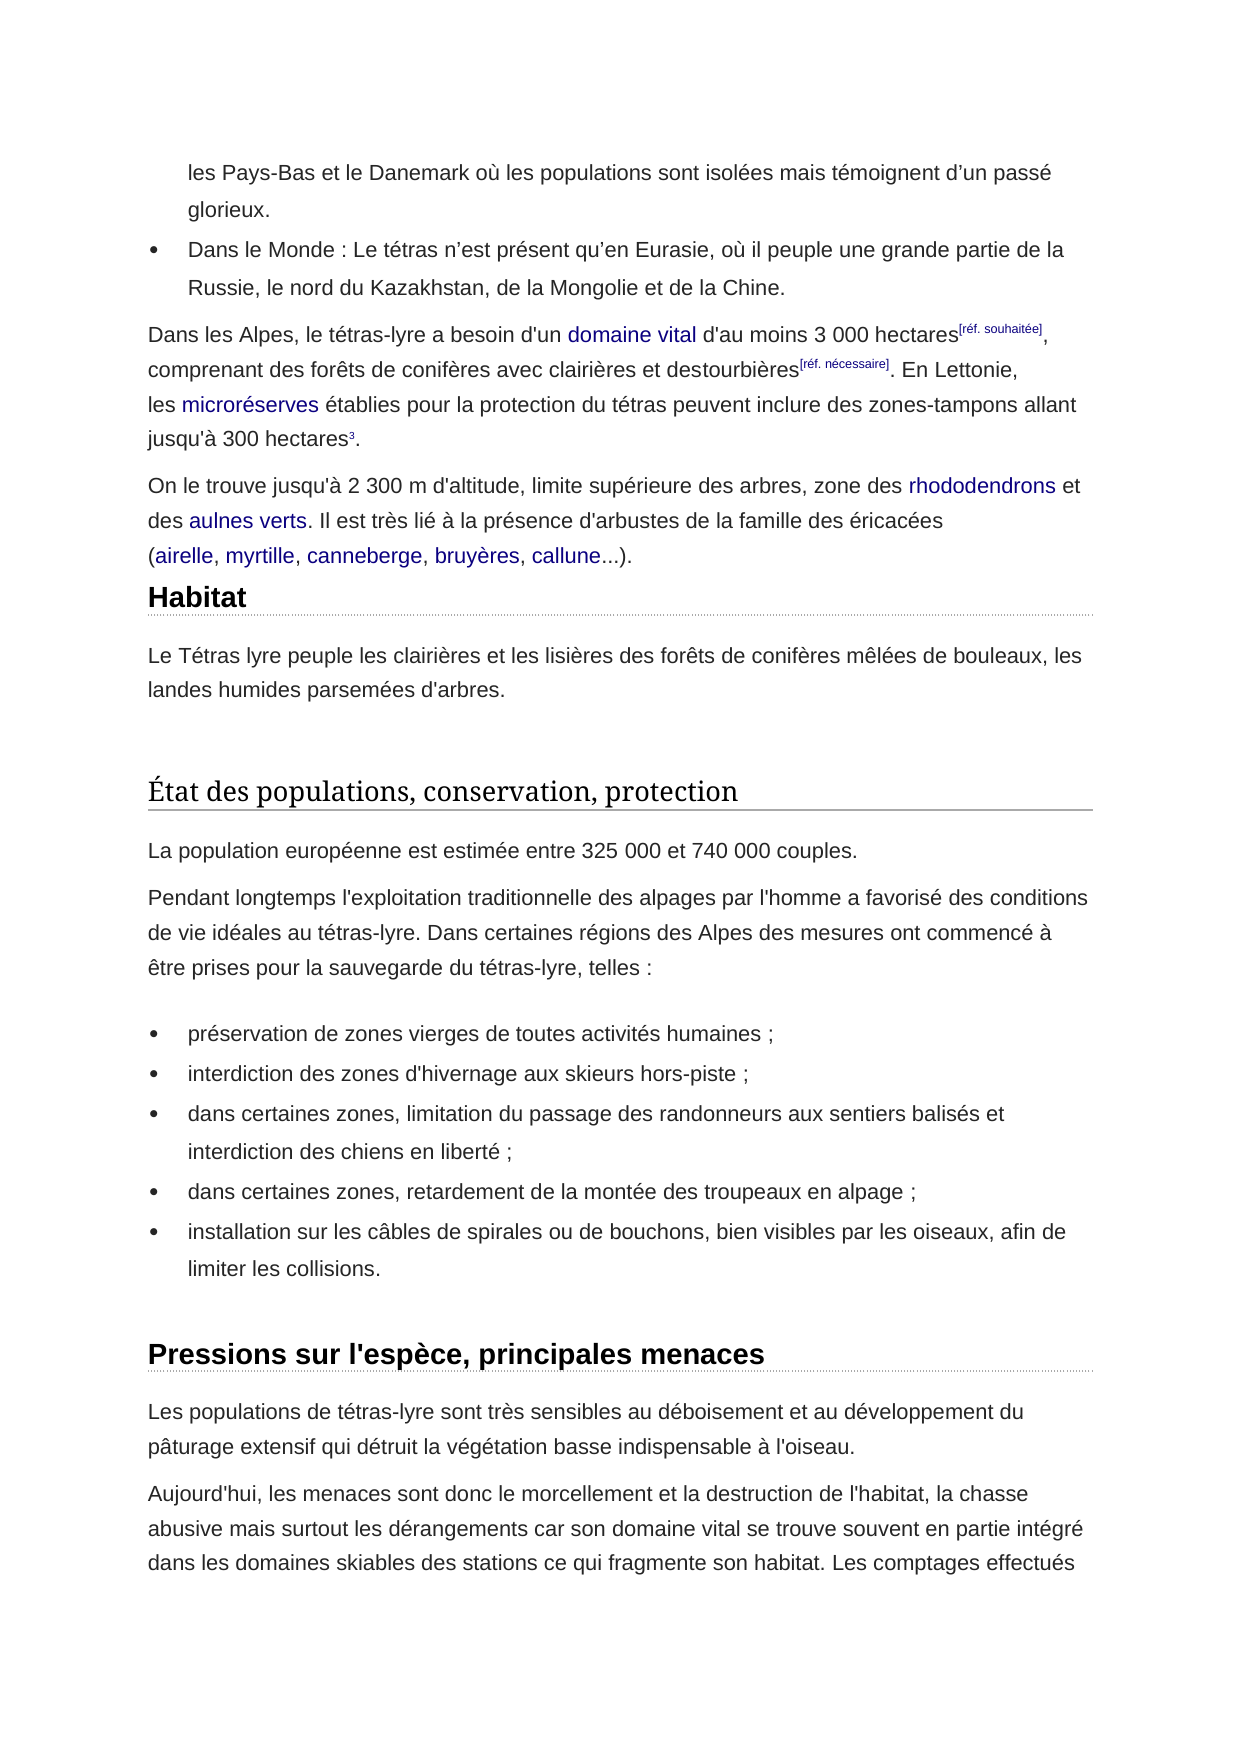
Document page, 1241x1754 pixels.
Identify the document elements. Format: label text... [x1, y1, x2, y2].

subtitle Pressions sur l'espèce, principales menaces [148, 1337, 1093, 1372]
subtitle Habitat [148, 580, 1093, 616]
list préservation de zones vierges de toutes activités humaines ; [150, 1009, 1093, 1046]
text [148, 1471, 1093, 1576]
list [150, 148, 1093, 223]
list interdiction des zones d'hivernage aux skieurs hors-piste ; [150, 1049, 1093, 1086]
text Dans les Alpes, le tétras-lyre a besoin d'un domaine vital d'au moins 3 000 hectares[réf. souhaitée], comprenant des forêts de conifères avec clairières et destourbières[réf. nécessaire]. En Lettonie, les microréserves établies pour la protection du tétras peuvent inclure des zones-tampons allant jusqu'à 300 hectares3. [148, 313, 1093, 451]
list dans certaines zones, limitation du passage des randonneurs aux sentiers balisés et interdiction des chiens en liberté ; [150, 1089, 1093, 1164]
text La population européenne est estimée entre 325 000 et 740 000 couples. [148, 828, 1093, 863]
text Les populations de tétras-lyre sont très sensibles au déboisement et au développement du pâturage extensif qui détruit la végétation basse indispensable à l'oiseau. [148, 1389, 1093, 1459]
list installation sur les câbles de spirales ou de bouchons, bien visibles par les oiseaux, afin de limiter les collisions. [150, 1206, 1093, 1281]
subtitle État des populations, conservation, protection [148, 772, 1093, 809]
list dans certaines zones, retardement de la montée des troupeaux en alpage ; [150, 1166, 1093, 1204]
text Le Tétras lyre peuple les clairières et les lisières des forêts de conifères mêlées de bouleaux, les landes humides parsemées d'arbres. [148, 633, 1093, 702]
text On le trouve jusqu'à 2 300 m d'altitude, limite supérieure des arbres, zone des rhododendrons et des aulnes verts. Il est très lié à la présence d'arbustes de la famille des éricacées (airelle, myrtille, canneberge, bruyères, callune...). [148, 464, 1093, 568]
list Dans le Monde : Le tétras n’est présent qu’en Eurasie, où il peuple une grande partie de la Russie, le nord du Kazakhstan, de la Mongolie et de la Chine. [150, 225, 1093, 300]
text Pendant longtemps l'exploitation traditionnelle des alpages par l'homme a favorisé des conditions de vie idéales au tétras-lyre. Dans certaines régions des Alpes des mesures ont commencé à être prises pour la sauvegarde du tétras-lyre, telles : [148, 876, 1093, 980]
